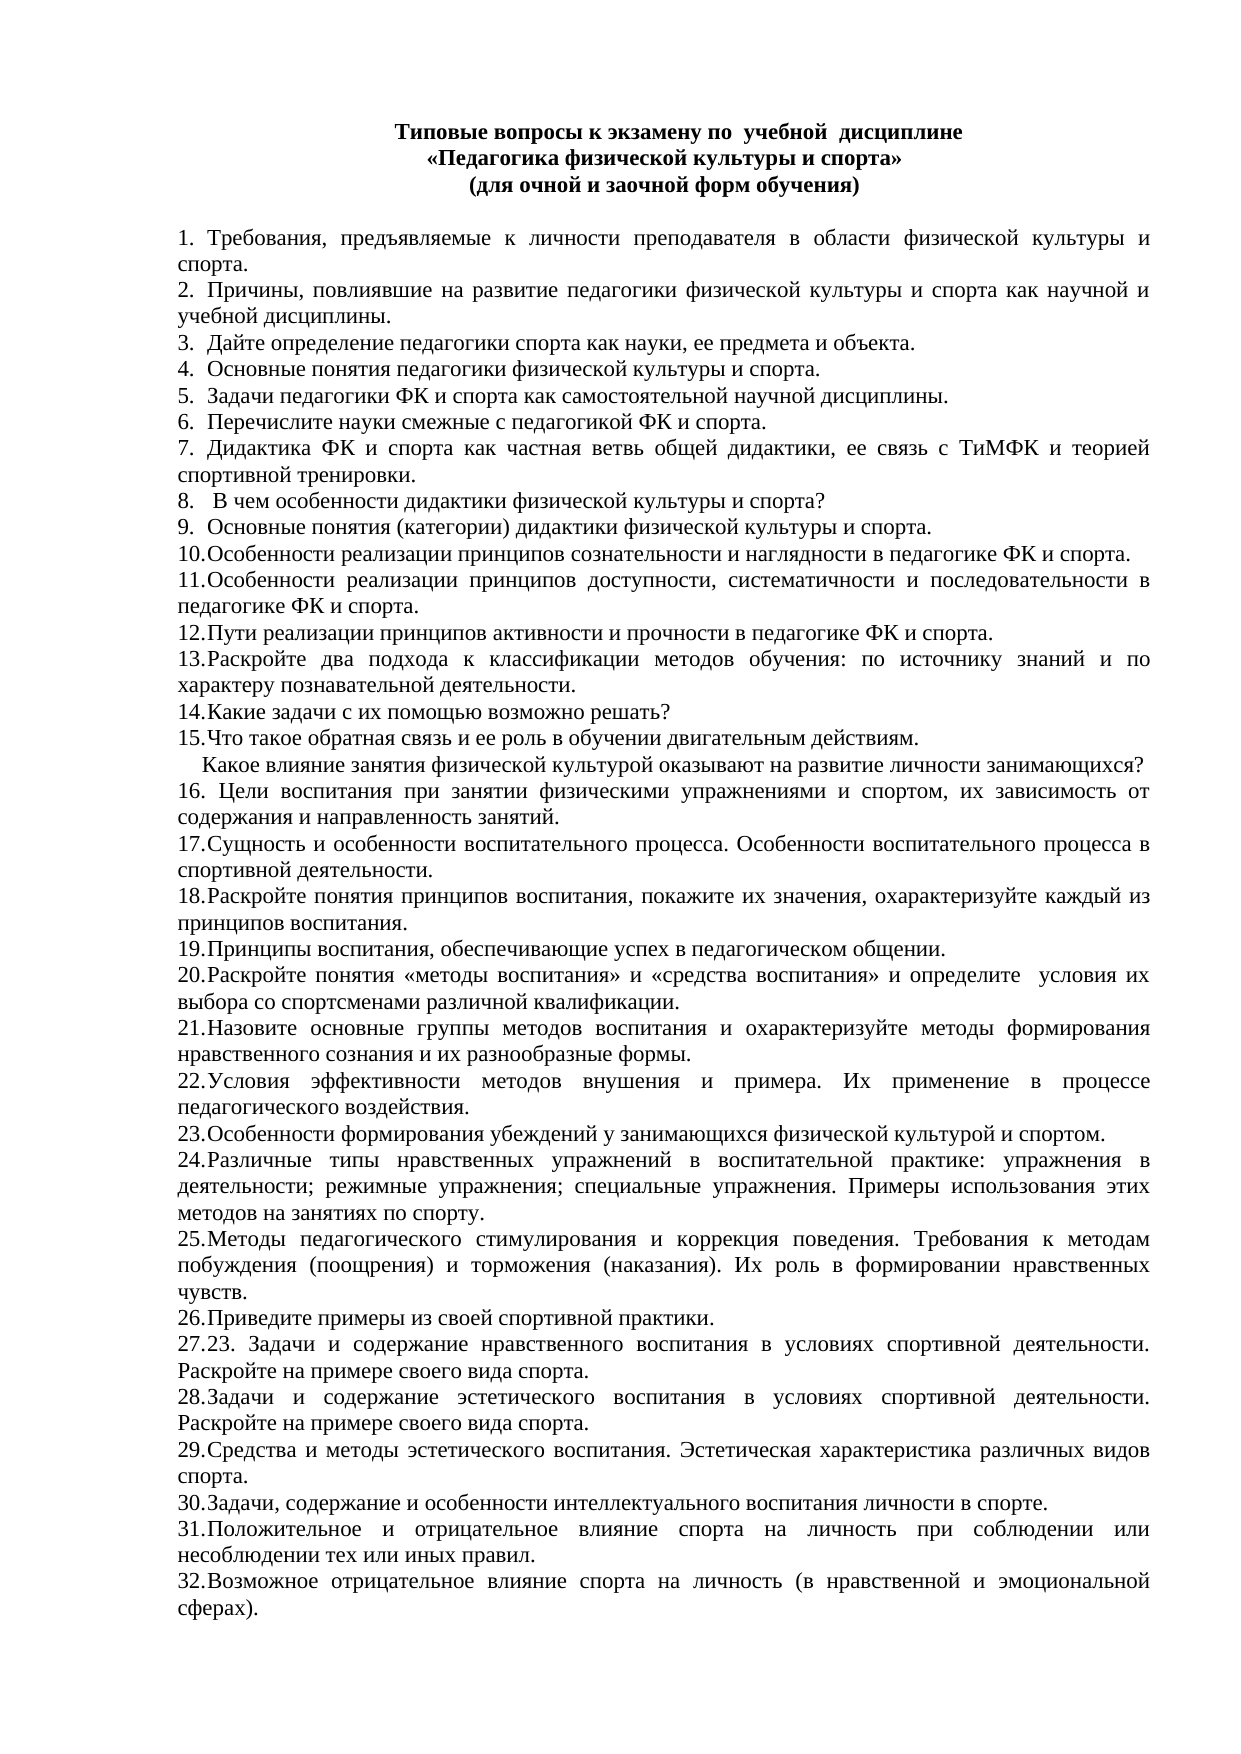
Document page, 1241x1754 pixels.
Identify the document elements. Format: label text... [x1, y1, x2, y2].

list Назовите основные группы методов воспитания и охарактеризуйте методы формирования нравственного сознания и их разнообразные формы. [177, 1014, 1152, 1067]
list Особенности реализации принципов доступности, систематичности и последовательности в педагогике ФК и спорта. [177, 566, 1152, 619]
list Раскройте понятия «методы воспитания» и «средства воспитания» и определите условия их выбора со спортсменами различной квалификации. [177, 961, 1152, 1014]
list Перечислите науки смежные с педагогикой ФК и спорта. [177, 408, 1152, 434]
list Задачи педагогики ФК и спорта как самостоятельной научной дисциплины. [177, 382, 1152, 408]
list Условия эффективности методов внушения и примера. Их применение в процессе педагогического воздействия. [177, 1067, 1152, 1119]
list Особенности реализации принципов сознательности и наглядности в педагогике ФК и спорта. [177, 540, 1152, 566]
list Методы педагогического стимулирования и коррекция поведения. Требования к методам побуждения (поощрения) и торможения (наказания). Их роль в формировании нравственных чувств. [177, 1225, 1152, 1304]
title «Педагогика физической культуры и спорта» [177, 144, 1152, 171]
list Причины, повлиявшие на развитие педагогики физической культуры и спорта как научной и учебной дисциплины. [177, 276, 1152, 329]
list Задачи, содержание и особенности интеллектуального воспитания личности в спорте. [177, 1488, 1152, 1515]
list Приведите примеры из своей спортивной практики. [177, 1304, 1152, 1330]
title Типовые вопросы к экзамену по учебной дисциплине [177, 118, 1152, 144]
list Цели воспитания при занятии физическими упражнениями и спортом, их зависимость от содержания и направленность занятий. [177, 777, 1152, 830]
list Возможное отрицательное влияние спорта на личность (в нравственной и эмоциональной сферах). [177, 1568, 1152, 1620]
title (для очной и заочной форм обучения) [177, 171, 1152, 197]
list Основные понятия педагогики физической культуры и спорта. [177, 355, 1152, 382]
text Какое влияние занятия физической культурой оказывают на развитие личности занимающихся? [196, 751, 1152, 777]
list Дидактика ФК и спорта как частная ветвь общей дидактики, ее связь с ТиМФК и теорией спортивной тренировки. [177, 434, 1152, 487]
list Положительное и отрицательное влияние спорта на личность при соблюдении или несоблюдении тех или иных правил. [177, 1515, 1152, 1568]
list Раскройте два подхода к классификации методов обучения: по источнику знаний и по характеру познавательной деятельности. [177, 645, 1152, 698]
list Особенности формирования убеждений у занимающихся физической культурой и спортом. [177, 1119, 1152, 1146]
list Различные типы нравственных упражнений в воспитательной практике: упражнения в деятельности; режимные упражнения; специальные упражнения. Примеры использования этих методов на занятиях по спорту. [177, 1146, 1152, 1225]
list Средства и методы эстетического воспитания. Эстетическая характеристика различных видов спорта. [177, 1436, 1152, 1488]
list Принципы воспитания, обеспечивающие успех в педагогическом общении. [177, 935, 1152, 961]
list 23. Задачи и содержание нравственного воспитания в условиях спортивной деятельности. Раскройте на примере своего вида спорта. [177, 1330, 1152, 1383]
list Задачи и содержание эстетического воспитания в условиях спортивной деятельности. Раскройте на примере своего вида спорта. [177, 1383, 1152, 1436]
list Что такое обратная связь и ее роль в обучении двигательным действиям. [177, 724, 1152, 751]
list Пути реализации принципов активности и прочности в педагогике ФК и спорта. [177, 619, 1152, 645]
list Какие задачи с их помощью возможно решать? [177, 698, 1152, 724]
list Дайте определение педагогики спорта как науки, ее предмета и объекта. [177, 329, 1152, 355]
list Раскройте понятия принципов воспитания, покажите их значения, охарактеризуйте каждый из принципов воспитания. [177, 882, 1152, 935]
list В чем особенности дидактики физической культуры и спорта? [177, 487, 1152, 513]
list Сущность и особенности воспитательного процесса. Особенности воспитательного процесса в спортивной деятельности. [177, 830, 1152, 882]
list Основные понятия (категории) дидактики физической культуры и спорта. [177, 513, 1152, 540]
list Требования, предъявляемые к личности преподавателя в области физической культуры и спорта. [177, 223, 1152, 276]
